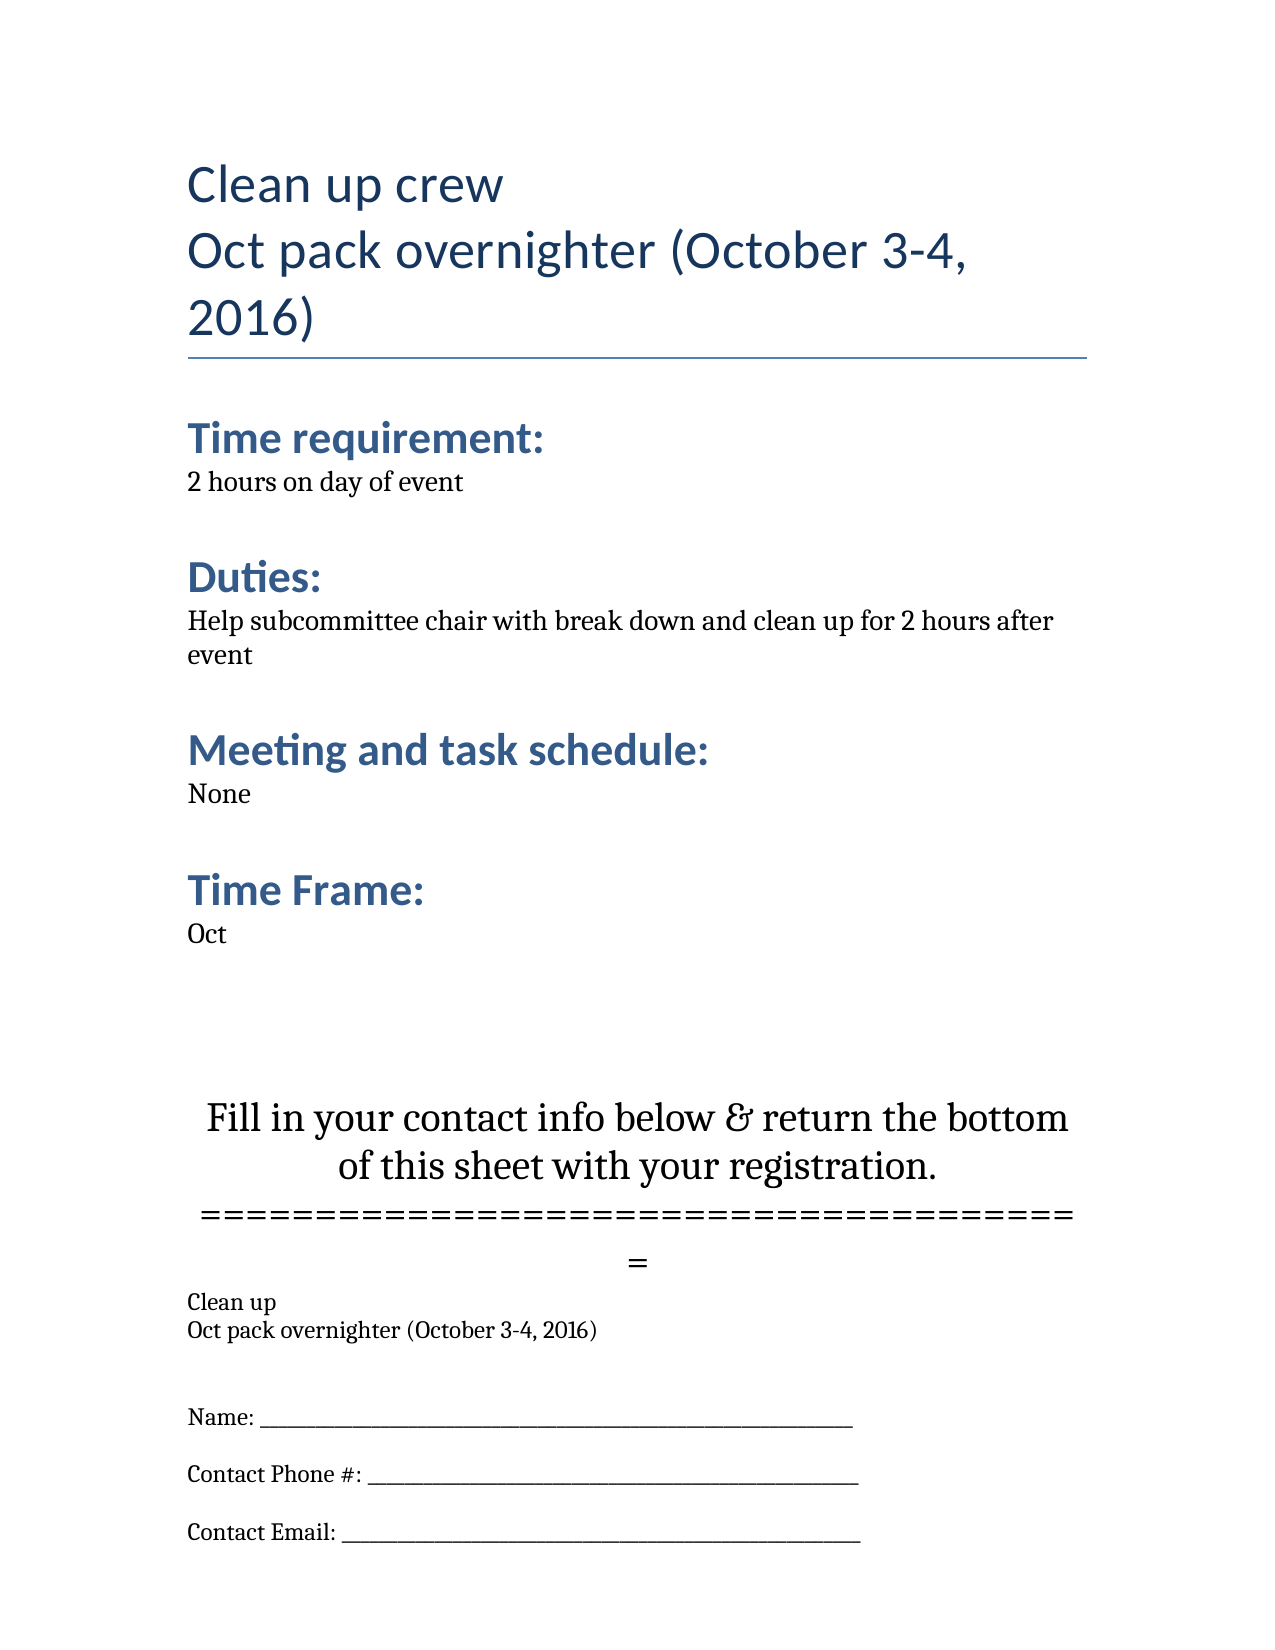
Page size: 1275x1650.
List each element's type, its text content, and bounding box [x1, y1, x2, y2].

text Help subcommittee chair with break down and clean up for 2 hours after event [187, 604, 1087, 671]
subtitle Time requirement: [187, 409, 1087, 465]
text 2 hours on day of event [187, 465, 1087, 498]
text Fill in your contact info below & return the bottom of this sheet with your registration. [187, 1094, 1087, 1190]
subtitle Duties: [187, 548, 1087, 604]
subtitle Time Frame: [187, 861, 1087, 917]
subtitle Meeting and task schedule: [187, 721, 1087, 777]
text ======================================= [187, 1190, 1087, 1286]
text Oct [187, 917, 1087, 950]
title Oct pack overnighter (October 3-4, 2016) [187, 216, 1087, 359]
title Clean up crew [187, 150, 1087, 216]
text None [187, 777, 1087, 811]
